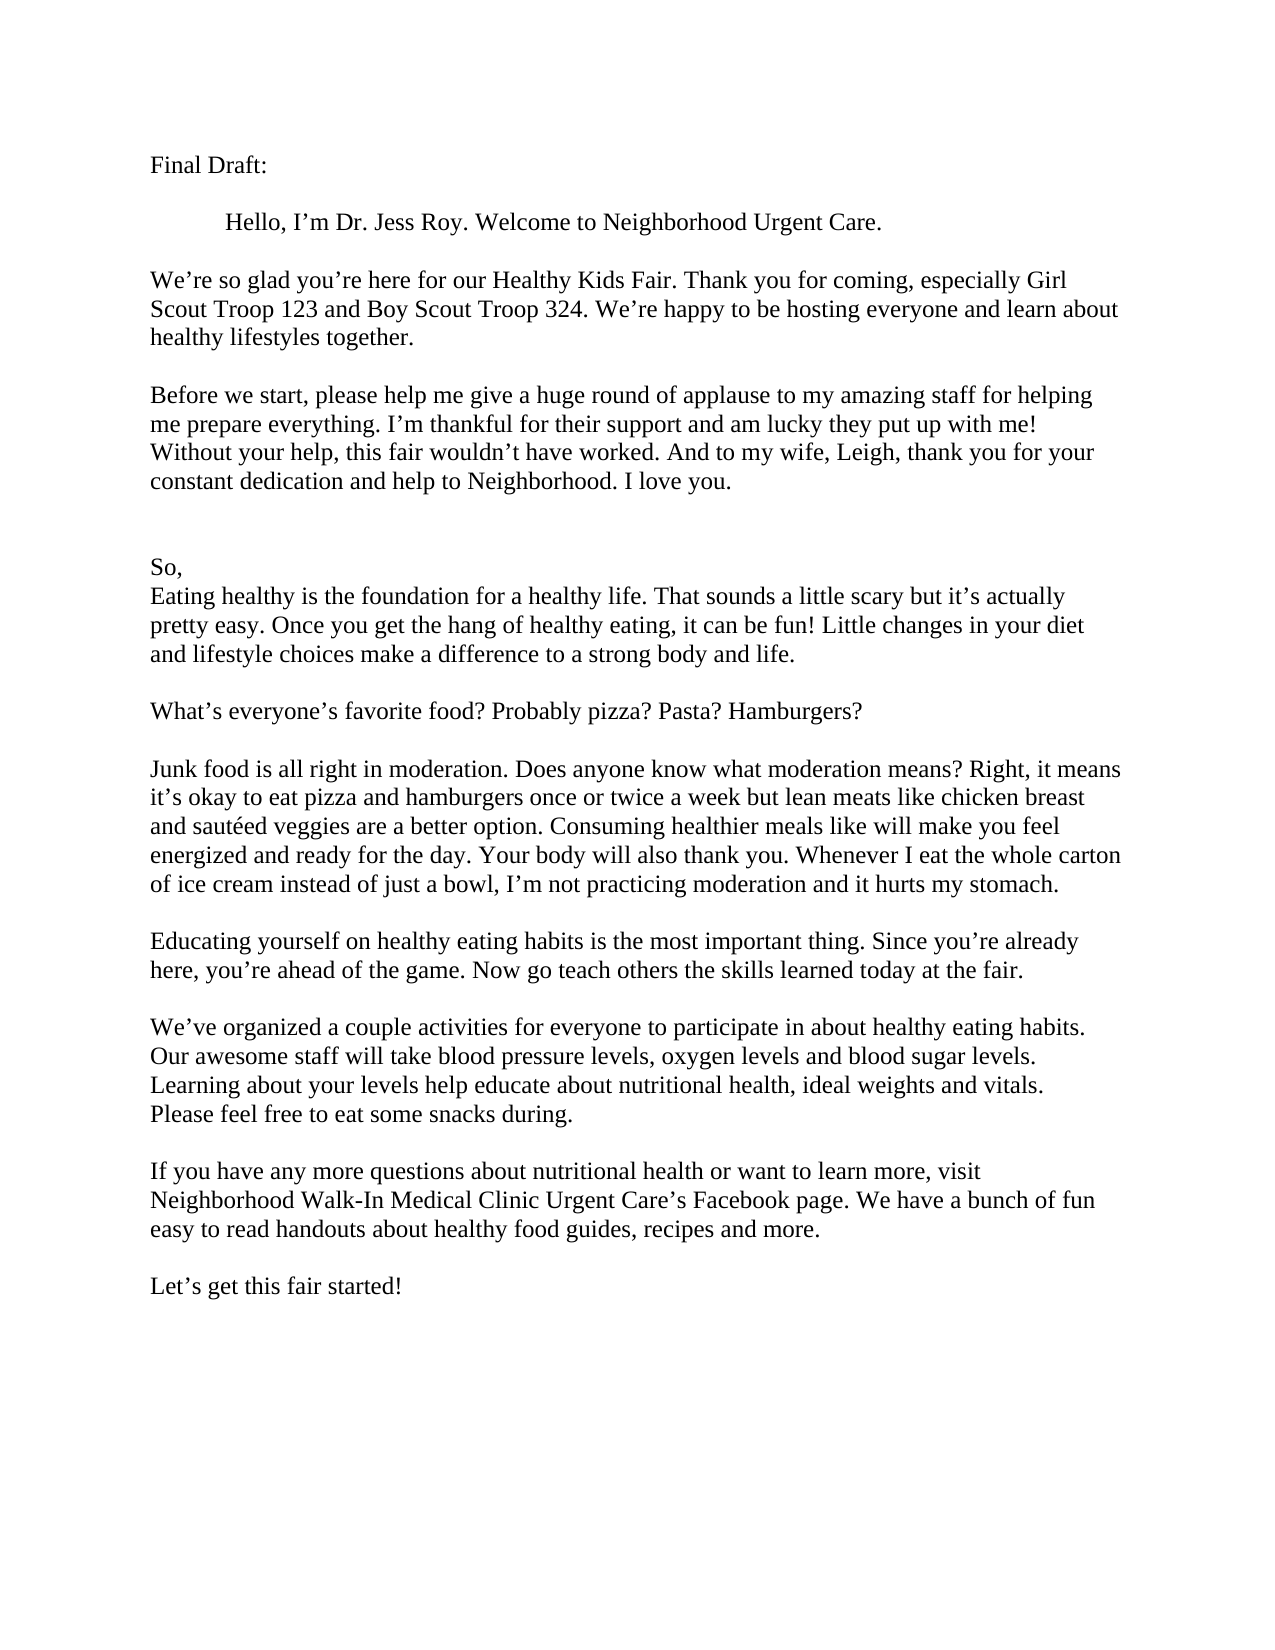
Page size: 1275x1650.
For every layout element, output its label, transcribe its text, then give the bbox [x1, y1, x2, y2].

text Eating healthy is the foundation for a healthy life. That sounds a little scary but it’s actually pretty easy. Once you get the hang of healthy eating, it can be fun! Little changes in your diet and lifestyle choices make a difference to a strong body and life. [150, 581, 1125, 667]
text Final Draft: [150, 150, 1125, 179]
text So, [150, 552, 1125, 581]
text If you have any more questions about nutritional health or want to learn more, visit Neighborhood Walk-In Medical Clinic Urgent Care’s Facebook page. We have a bunch of fun easy to read handouts about healthy food guides, recipes and more. [150, 1156, 1125, 1242]
text Please feel free to eat some snacks during. [150, 1099, 1125, 1127]
text Hello, I’m Dr. Jess Roy. Welcome to Neighborhood Urgent Care. [150, 207, 1125, 236]
text We’re so glad you’re here for our Healthy Kids Fair. Thank you for coming, especially Girl Scout Troop 123 and Boy Scout Troop 324. We’re happy to be hosting everyone and learn about healthy lifestyles together. [150, 265, 1125, 351]
text We’ve organized a couple activities for everyone to participate in about healthy eating habits. Our awesome staff will take blood pressure levels, oxygen levels and blood sugar levels. Learning about your levels help educate about nutritional health, ideal weights and vitals. [150, 1012, 1125, 1099]
text What’s everyone’s favorite food? Probably pizza? Pasta? Hamburgers? [150, 696, 1125, 725]
text Let’s get this fair started! [150, 1271, 1125, 1300]
text Junk food is all right in moderation. Does anyone know what moderation means? Right, it means it’s okay to eat pizza and hamburgers once or twice a week but lean meats like chicken breast and sautéed veggies are a better option. Consuming healthier meals like will make you feel energized and ready for the day. Your body will also thank you. Whenever I eat the whole carton of ice cream instead of just a bowl, I’m not practicing moderation and it hurts my stomach. [150, 754, 1125, 897]
text Before we start, please help me give a huge round of applause to my amazing staff for helping me prepare everything. I’m thankful for their support and am lucky they put up with me! Without your help, this fair wouldn’t have worked. And to my wife, Leigh, thank you for your constant dedication and help to Neighborhood. I love you. [150, 380, 1125, 495]
text Educating yourself on healthy eating habits is the most important thing. Since you’re already here, you’re ahead of the game. Now go teach others the skills learned today at the fair. [150, 926, 1125, 984]
